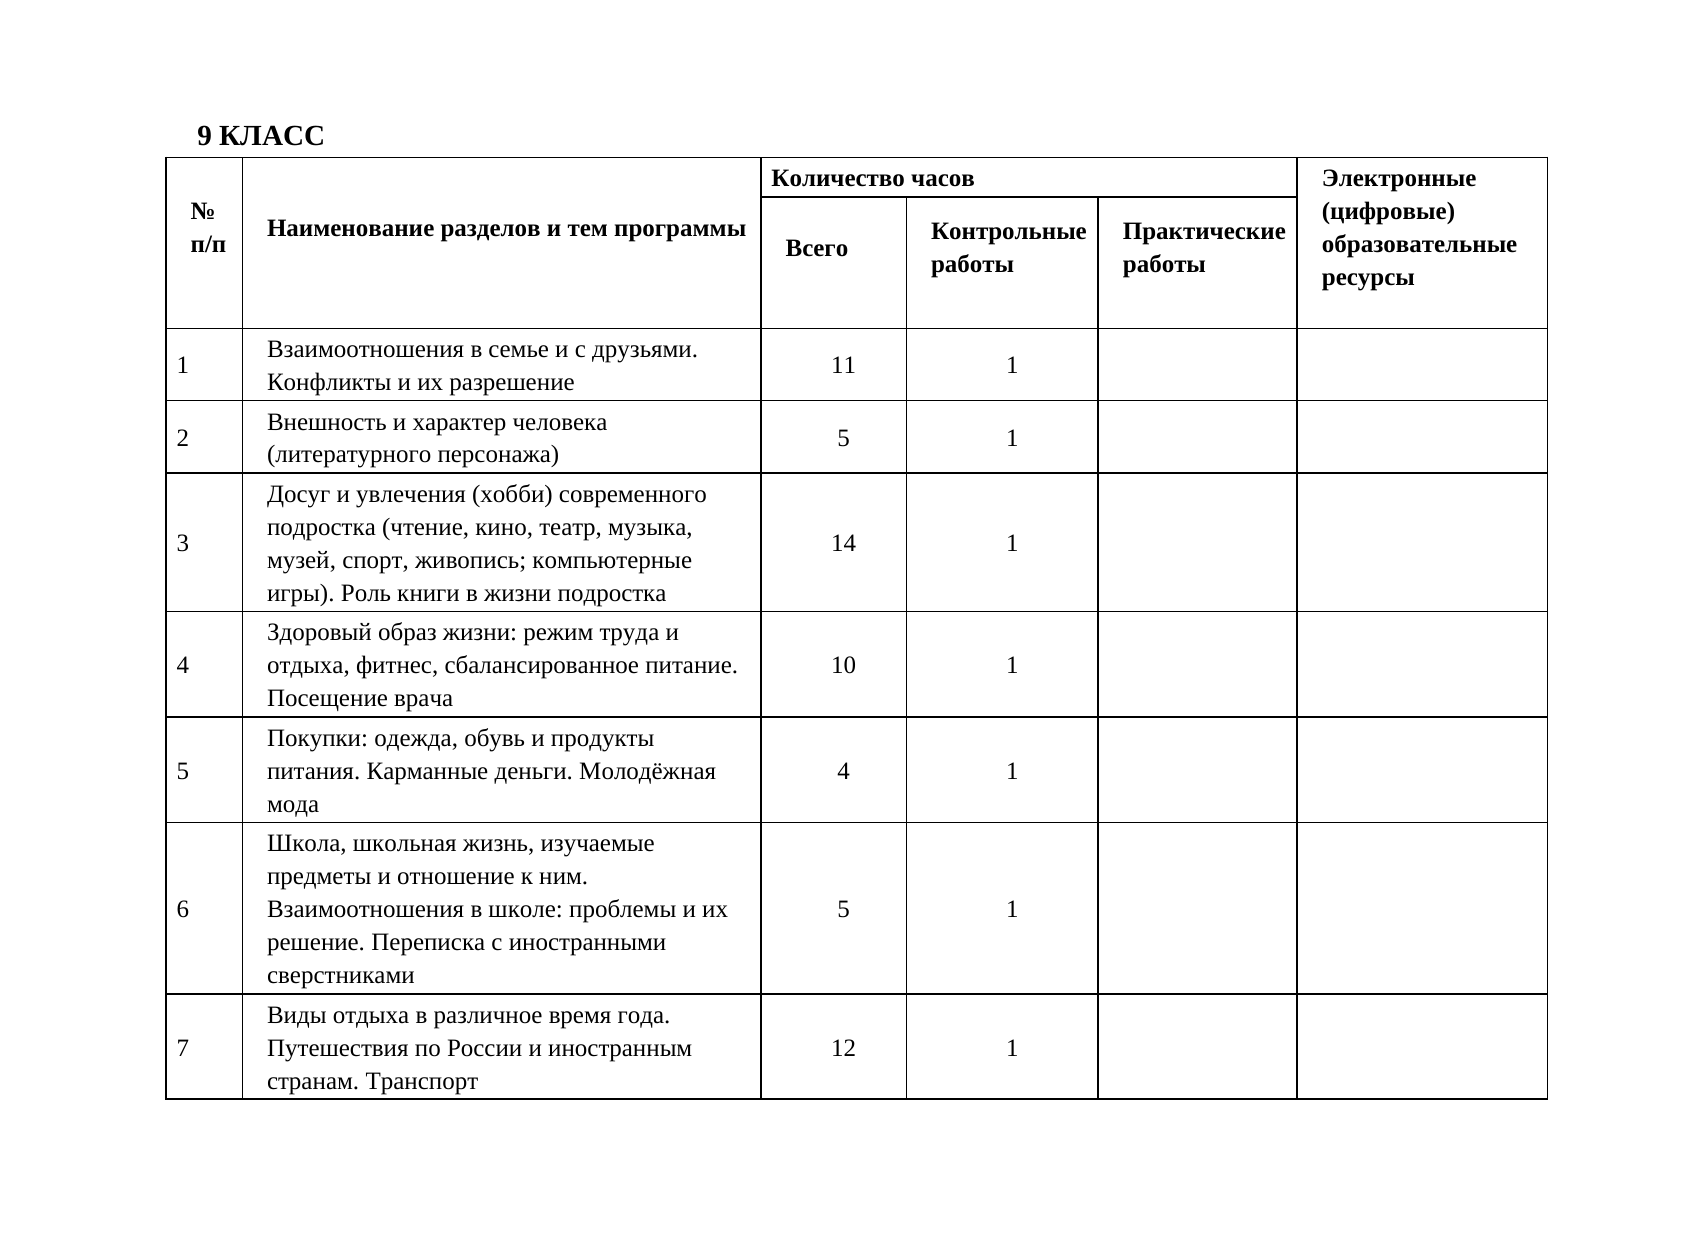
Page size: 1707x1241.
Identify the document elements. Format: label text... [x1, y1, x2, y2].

table_cell 1 [907, 329, 1097, 400]
table_cell [1099, 474, 1296, 611]
table_cell 12 [762, 995, 906, 1098]
table_cell [1099, 329, 1296, 400]
table_cell 6 [167, 823, 242, 993]
table_cell Внешность и характер человека (литературного персонажа) [243, 401, 760, 472]
table_cell 4 [762, 718, 906, 821]
table_cell [1298, 995, 1547, 1098]
table_cell 1 [167, 329, 242, 400]
table_cell 1 [907, 995, 1097, 1098]
table_cell 1 [907, 612, 1097, 716]
table_cell Школа, школьная жизнь, изучаемые предметы и отношение к ним. Взаимоотношения в школе: проблемы и их решение. Переписка с иностранными сверстниками [243, 823, 760, 993]
table_cell 10 [762, 612, 906, 716]
table_cell Досуг и увлечения (хобби) современного подростка (чтение, кино, театр, музыка, музей, спорт, живопись; компьютерные игры). Роль книги в жизни подростка [243, 474, 760, 611]
table_cell 2 [167, 401, 242, 472]
table_cell [1099, 718, 1296, 821]
table_cell 1 [907, 474, 1097, 611]
table_header Количество часов [762, 158, 1296, 196]
table_cell Виды отдыха в различное время года. Путешествия по России и иностранным странам. Транспорт [243, 995, 760, 1098]
table_cell 11 [762, 329, 906, 400]
table_cell [1298, 329, 1547, 400]
table_cell Взаимоотношения в семье и с друзьями. Конфликты и их разрешение [243, 329, 760, 400]
table_cell 5 [167, 718, 242, 821]
table_cell Контрольные работы [907, 198, 1097, 327]
table_cell 4 [167, 612, 242, 716]
table_cell 1 [907, 718, 1097, 821]
table_cell Всего [762, 198, 906, 327]
table_cell 3 [167, 474, 242, 611]
table_header Наименование разделов и тем программы [243, 158, 760, 327]
table_cell Покупки: одежда, обувь и продукты питания. Карманные деньги. Молодёжная мода [243, 718, 760, 821]
table_cell [1298, 823, 1547, 993]
table_cell 1 [907, 823, 1097, 993]
table_header № п/п [167, 158, 242, 327]
table_cell [1099, 612, 1296, 716]
table_cell Практические работы [1099, 198, 1296, 327]
text 9 КЛАСС [190, 118, 1618, 152]
table_cell [1298, 718, 1547, 821]
table_cell 5 [762, 401, 906, 472]
table_cell [1099, 823, 1296, 993]
table_cell 5 [762, 823, 906, 993]
table_cell Здоровый образ жизни: режим труда и отдыха, фитнес, сбалансированное питание. Посещение врача [243, 612, 760, 716]
table_cell 14 [762, 474, 906, 611]
table_cell [1099, 401, 1296, 472]
table_header Электронные (цифровые) образовательные ресурсы [1298, 158, 1547, 327]
table_cell 1 [907, 401, 1097, 472]
table_cell 7 [167, 995, 242, 1098]
table_cell [1099, 995, 1296, 1098]
table_cell [1298, 401, 1547, 472]
table_cell [1298, 474, 1547, 611]
table_cell [1298, 612, 1547, 716]
